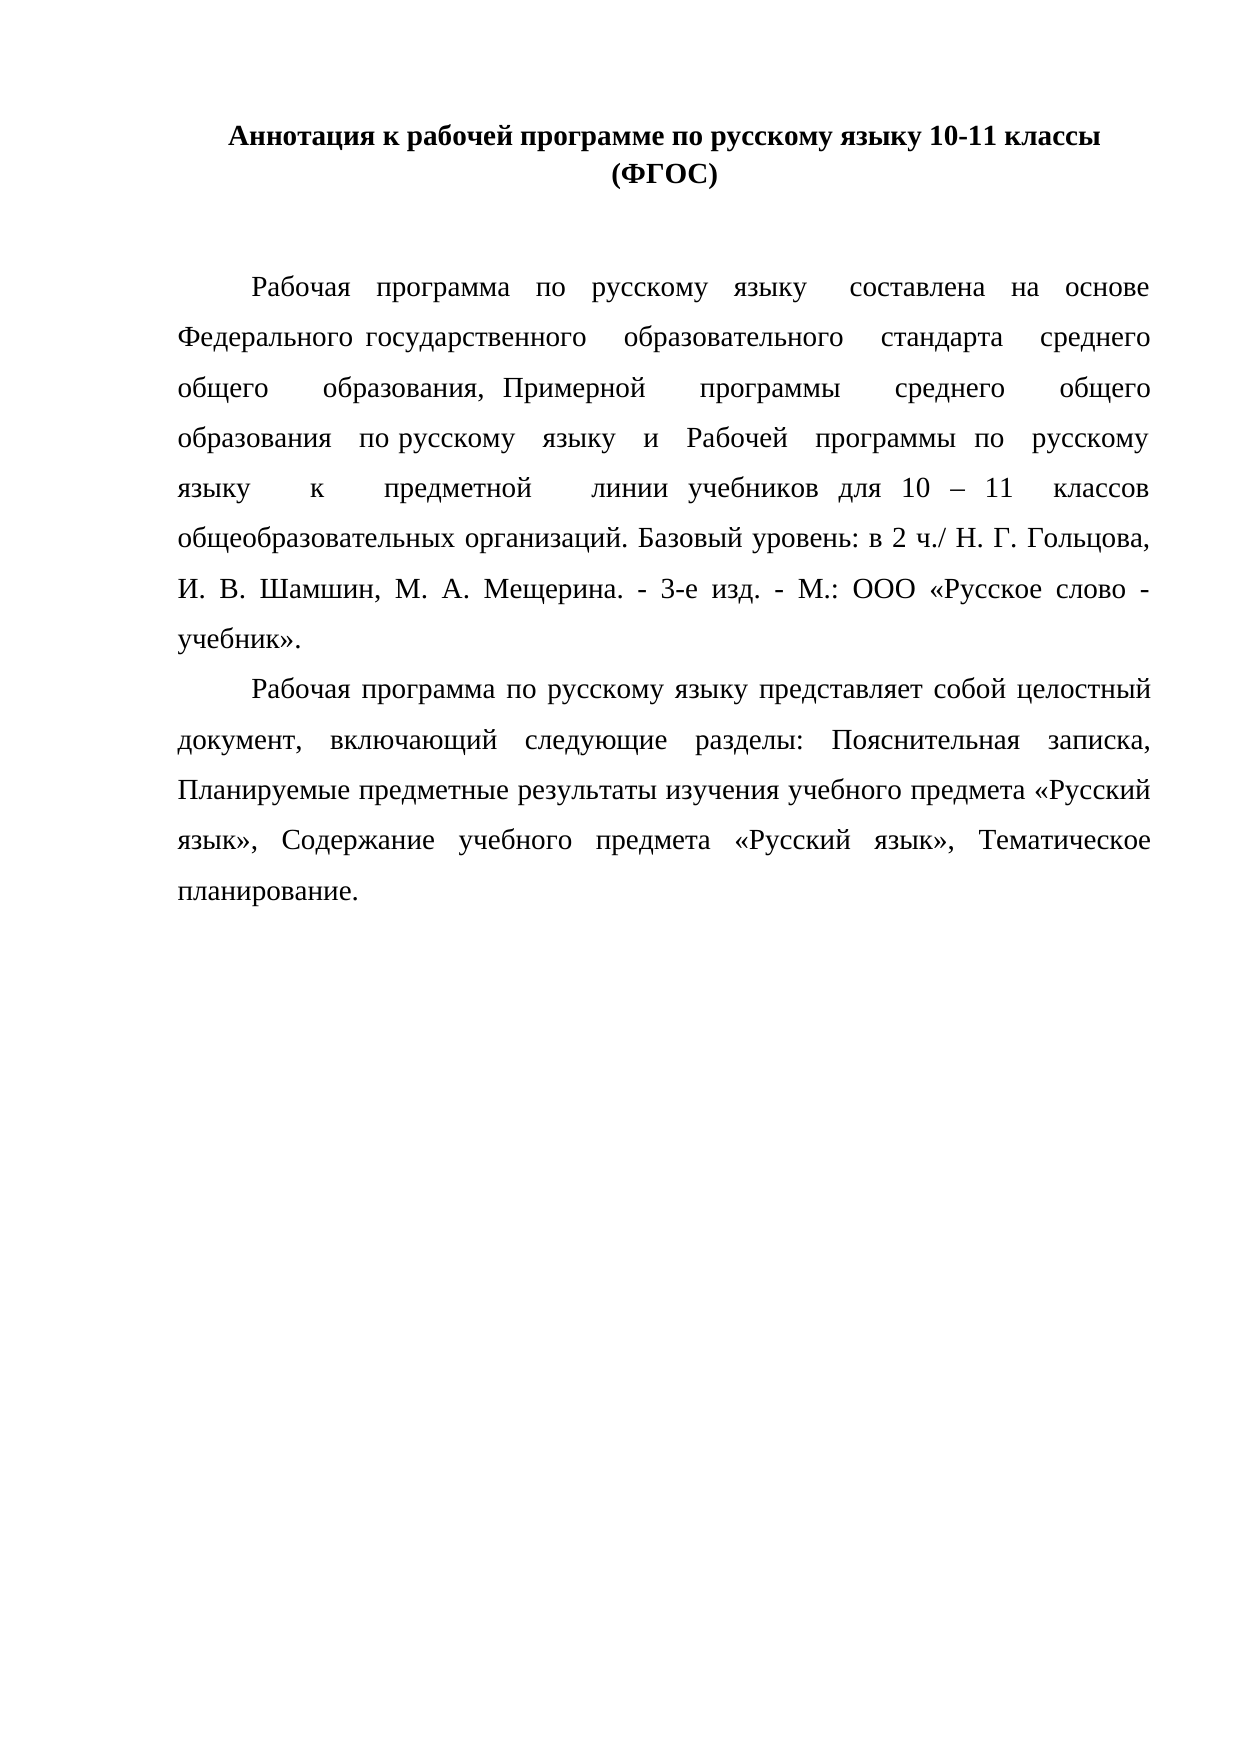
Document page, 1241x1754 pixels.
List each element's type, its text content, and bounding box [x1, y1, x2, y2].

text Рабочая программа по русскому языку составлена на основе Федерального государственного образовательного стандарта среднего общего образования, Примерной программы среднего общего образования по русскому языку и Рабочей программы по русскому языку к предметной линии учебников для 10 – 11 классов общеобразовательных организаций. Базовый уровень: в 2 ч./ Н. Г. Гольцова, И. В. Шамшин, М. А. Мещерина. - 3-е изд. - М.: ООО «Русское слово - учебник». Рабочая программа по русскому языку представляет собой целостный документ, включающий следующие разделы: Пояснительная записка, Планируемые предметные результаты изучения учебного предмета «Русский язык», Содержание учебного предмета «Русский язык», Тематическое планирование. [177, 269, 1152, 906]
text Аннотация к рабочей программе по русскому языку 10-11 классы (ФГОС) [177, 118, 1152, 190]
